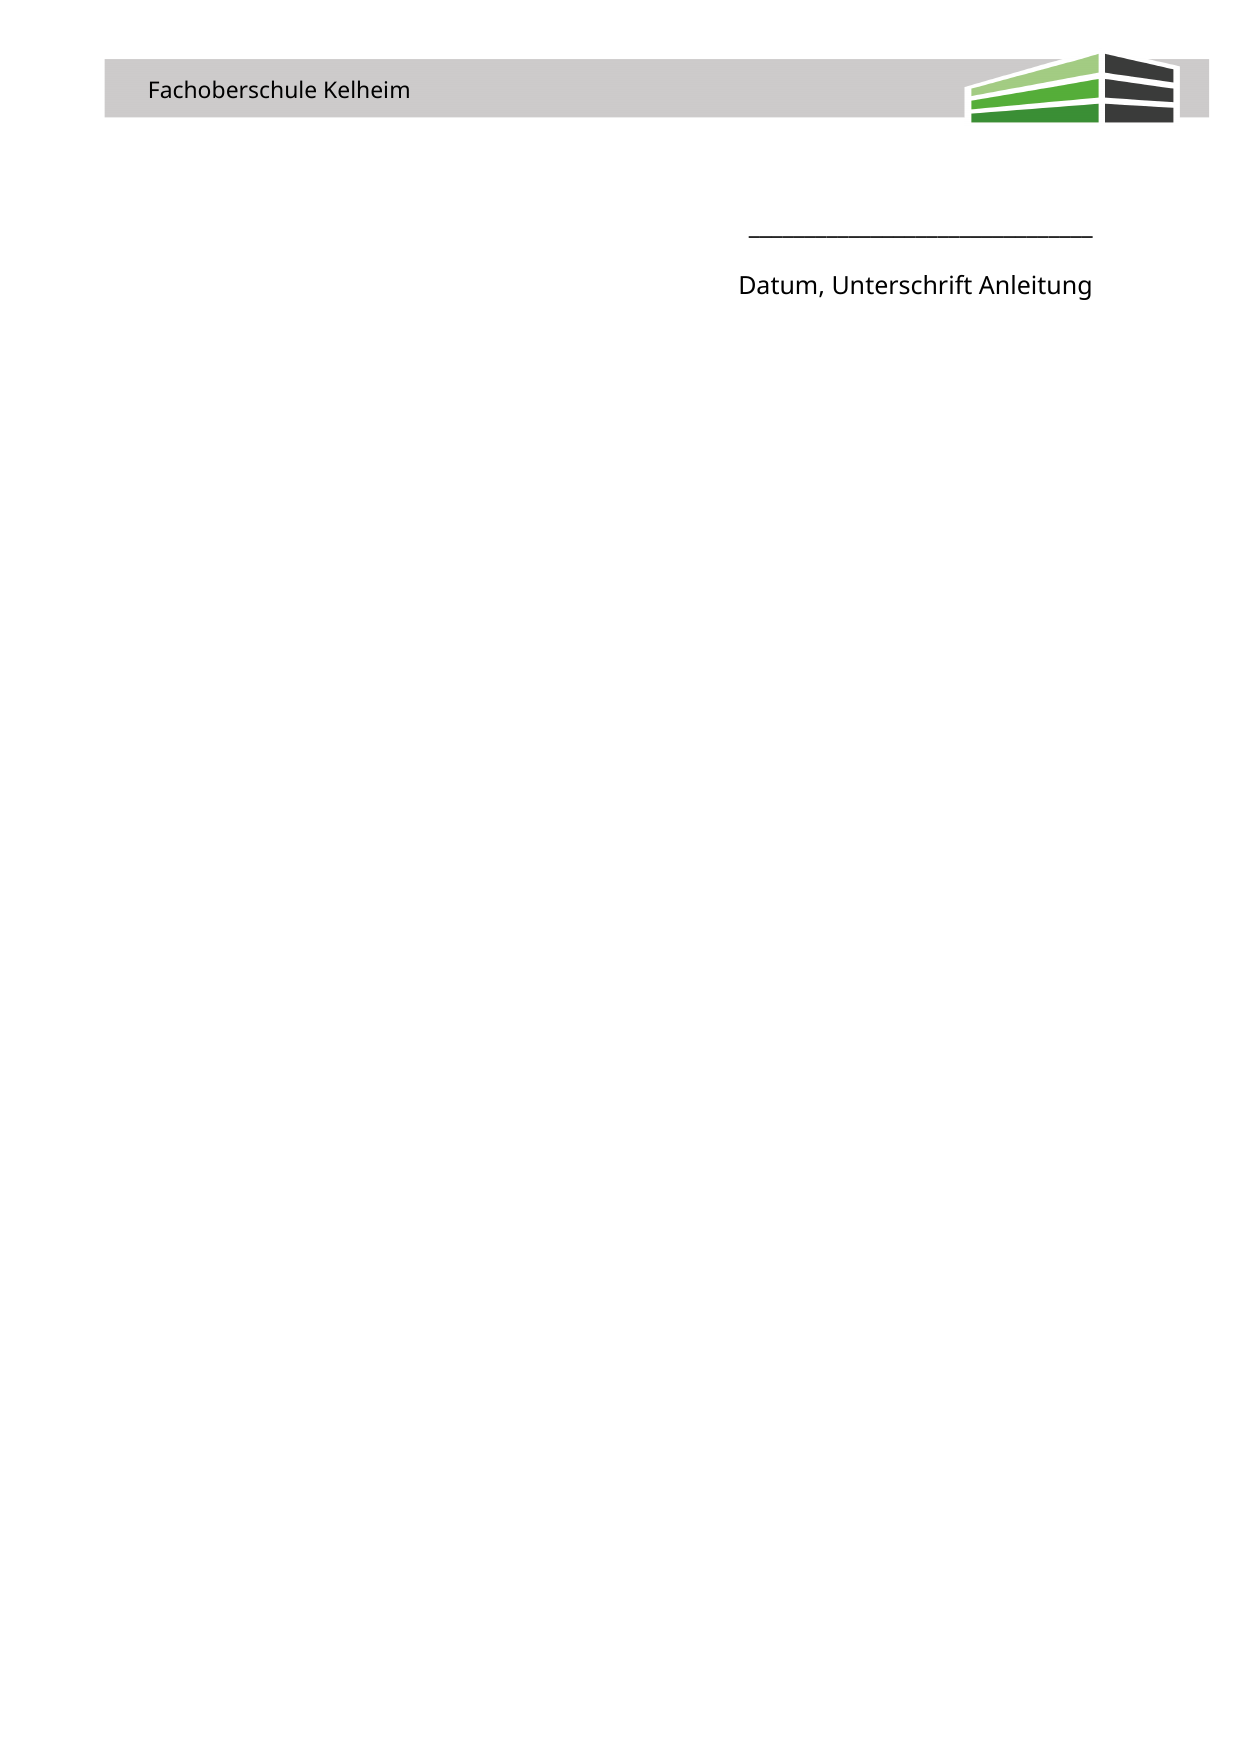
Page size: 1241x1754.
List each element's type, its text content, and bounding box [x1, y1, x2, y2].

text _______________________________ [148, 208, 1093, 242]
text Datum, Unterschrift Anleitung [148, 268, 1093, 302]
picture [104, 48, 1210, 128]
